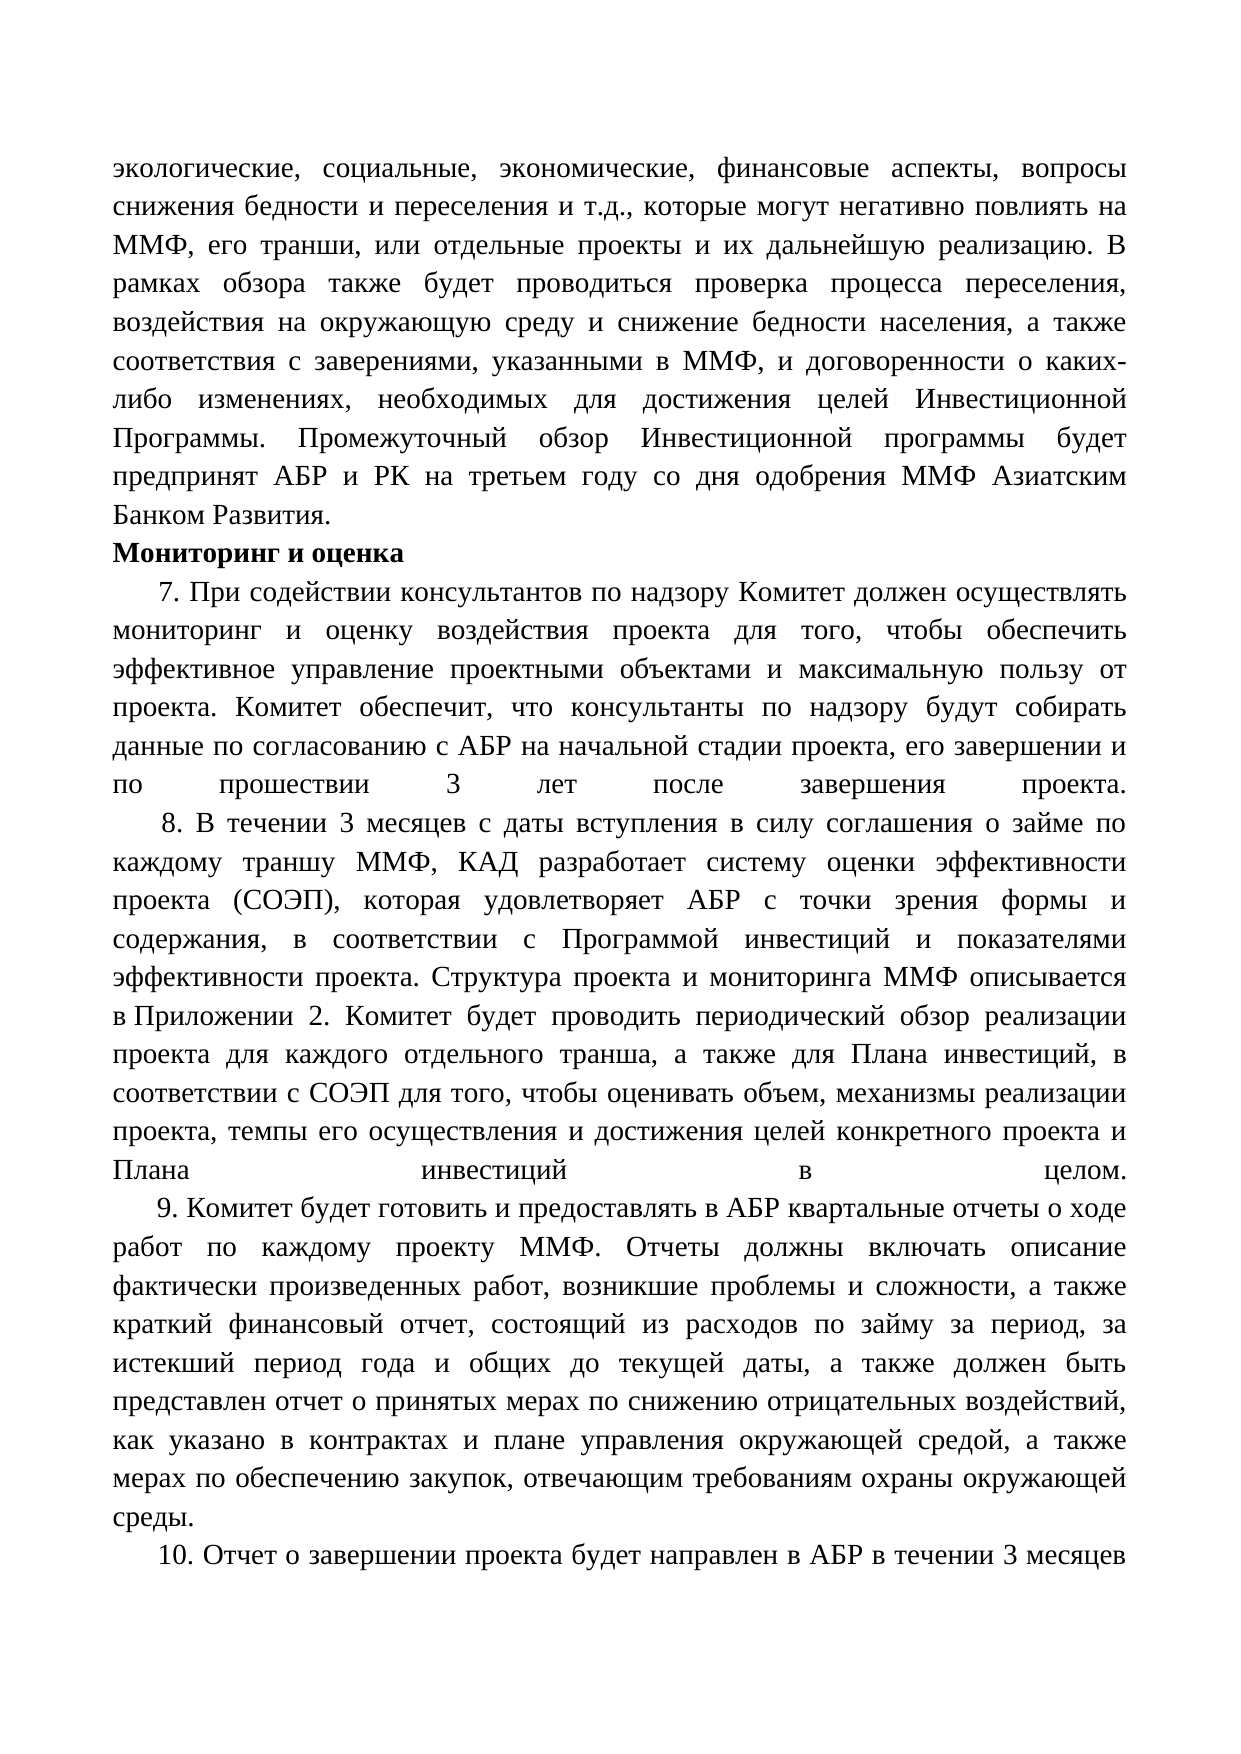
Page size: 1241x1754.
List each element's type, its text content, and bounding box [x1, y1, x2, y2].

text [112, 150, 1128, 530]
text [112, 574, 1128, 1571]
text Мониторинг и оценка [112, 535, 1128, 569]
